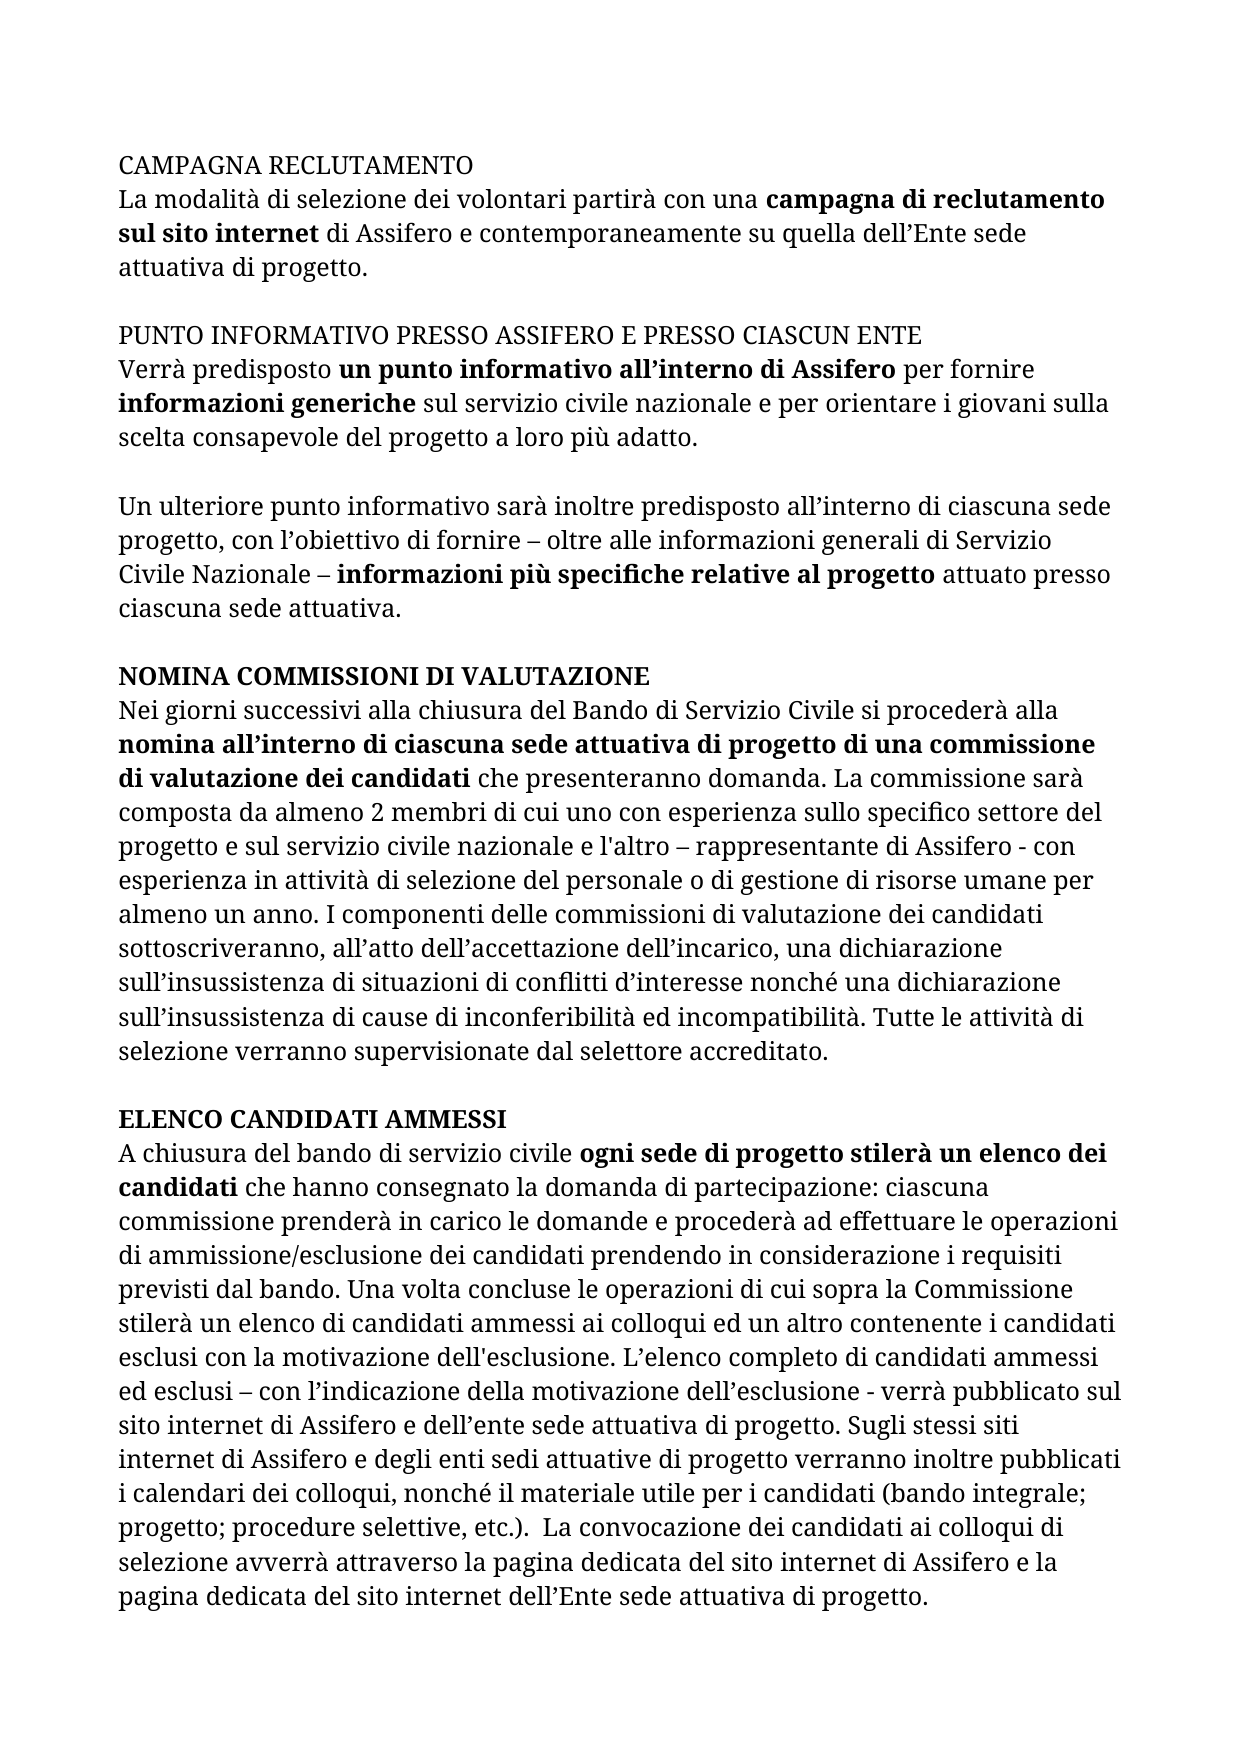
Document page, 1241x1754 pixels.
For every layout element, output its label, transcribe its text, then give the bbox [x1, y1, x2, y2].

text NOMINA COMMISSIONI DI VALUTAZIONE [118, 658, 1122, 693]
text PUNTO INFORMATIVO PRESSO ASSIFERO E PRESSO CIASCUN ENTE [118, 318, 1122, 352]
text Verrà predisposto un punto informativo all’interno di Assifero per fornire informazioni generiche sul servizio civile nazionale e per orientare i giovani sulla scelta consapevole del progetto a loro più adatto. [118, 352, 1122, 454]
text Un ulteriore punto informativo sarà inoltre predisposto all’interno di ciascuna sede progetto, con l’obiettivo di fornire – oltre alle informazioni generali di Servizio Civile Nazionale – informazioni più specifiche relative al progetto attuato presso ciascuna sede attuativa. [118, 488, 1122, 624]
text CAMPAGNA RECLUTAMENTO [118, 148, 1122, 182]
text La modalità di selezione dei volontari partirà con una campagna di reclutamento sul sito internet di Assifero e contemporaneamente su quella dell’Ente sede attuativa di progetto. [118, 182, 1122, 284]
text A chiusura del bando di servizio civile ogni sede di progetto stilerà un elenco dei candidati che hanno consegnato la domanda di partecipazione: ciascuna commissione prenderà in carico le domande e procederà ad effettuare le operazioni di ammissione/esclusione dei candidati prendendo in considerazione i requisiti previsti dal bando. Una volta concluse le operazioni di cui sopra la Commissione stilerà un elenco di candidati ammessi ai colloqui ed un altro contenente i candidati esclusi con la motivazione dell'esclusione. L’elenco completo di candidati ammessi ed esclusi – con l’indicazione della motivazione dell’esclusione - verrà pubblicato sul sito internet di Assifero e dell’ente sede attuativa di progetto. Sugli stessi siti internet di Assifero e degli enti sedi attuative di progetto verranno inoltre pubblicati i calendari dei colloqui, nonché il materiale utile per i candidati (bando integrale; progetto; procedure selettive, etc.). La convocazione dei candidati ai colloqui di selezione avverrà attraverso la pagina dedicata del sito internet di Assifero e la pagina dedicata del sito internet dell’Ente sede attuativa di progetto. [118, 1135, 1122, 1612]
text ELENCO CANDIDATI AMMESSI [118, 1101, 1122, 1135]
text Nei giorni successivi alla chiusura del Bando di Servizio Civile si procederà alla nomina all’interno di ciascuna sede attuativa di progetto di una commissione di valutazione dei candidati che presenteranno domanda. La commissione sarà composta da almeno 2 membri di cui uno con esperienza sullo specifico settore del progetto e sul servizio civile nazionale e l'altro – rappresentante di Assifero - con esperienza in attività di selezione del personale o di gestione di risorse umane per almeno un anno. I componenti delle commissioni di valutazione dei candidati sottoscriveranno, all’atto dell’accettazione dell’incarico, una dichiarazione sull’insussistenza di situazioni di conflitti d’interesse nonché una dichiarazione sull’insussistenza di cause di inconferibilità ed incompatibilità. Tutte le attività di selezione verranno supervisionate dal selettore accreditato. [118, 693, 1122, 1067]
